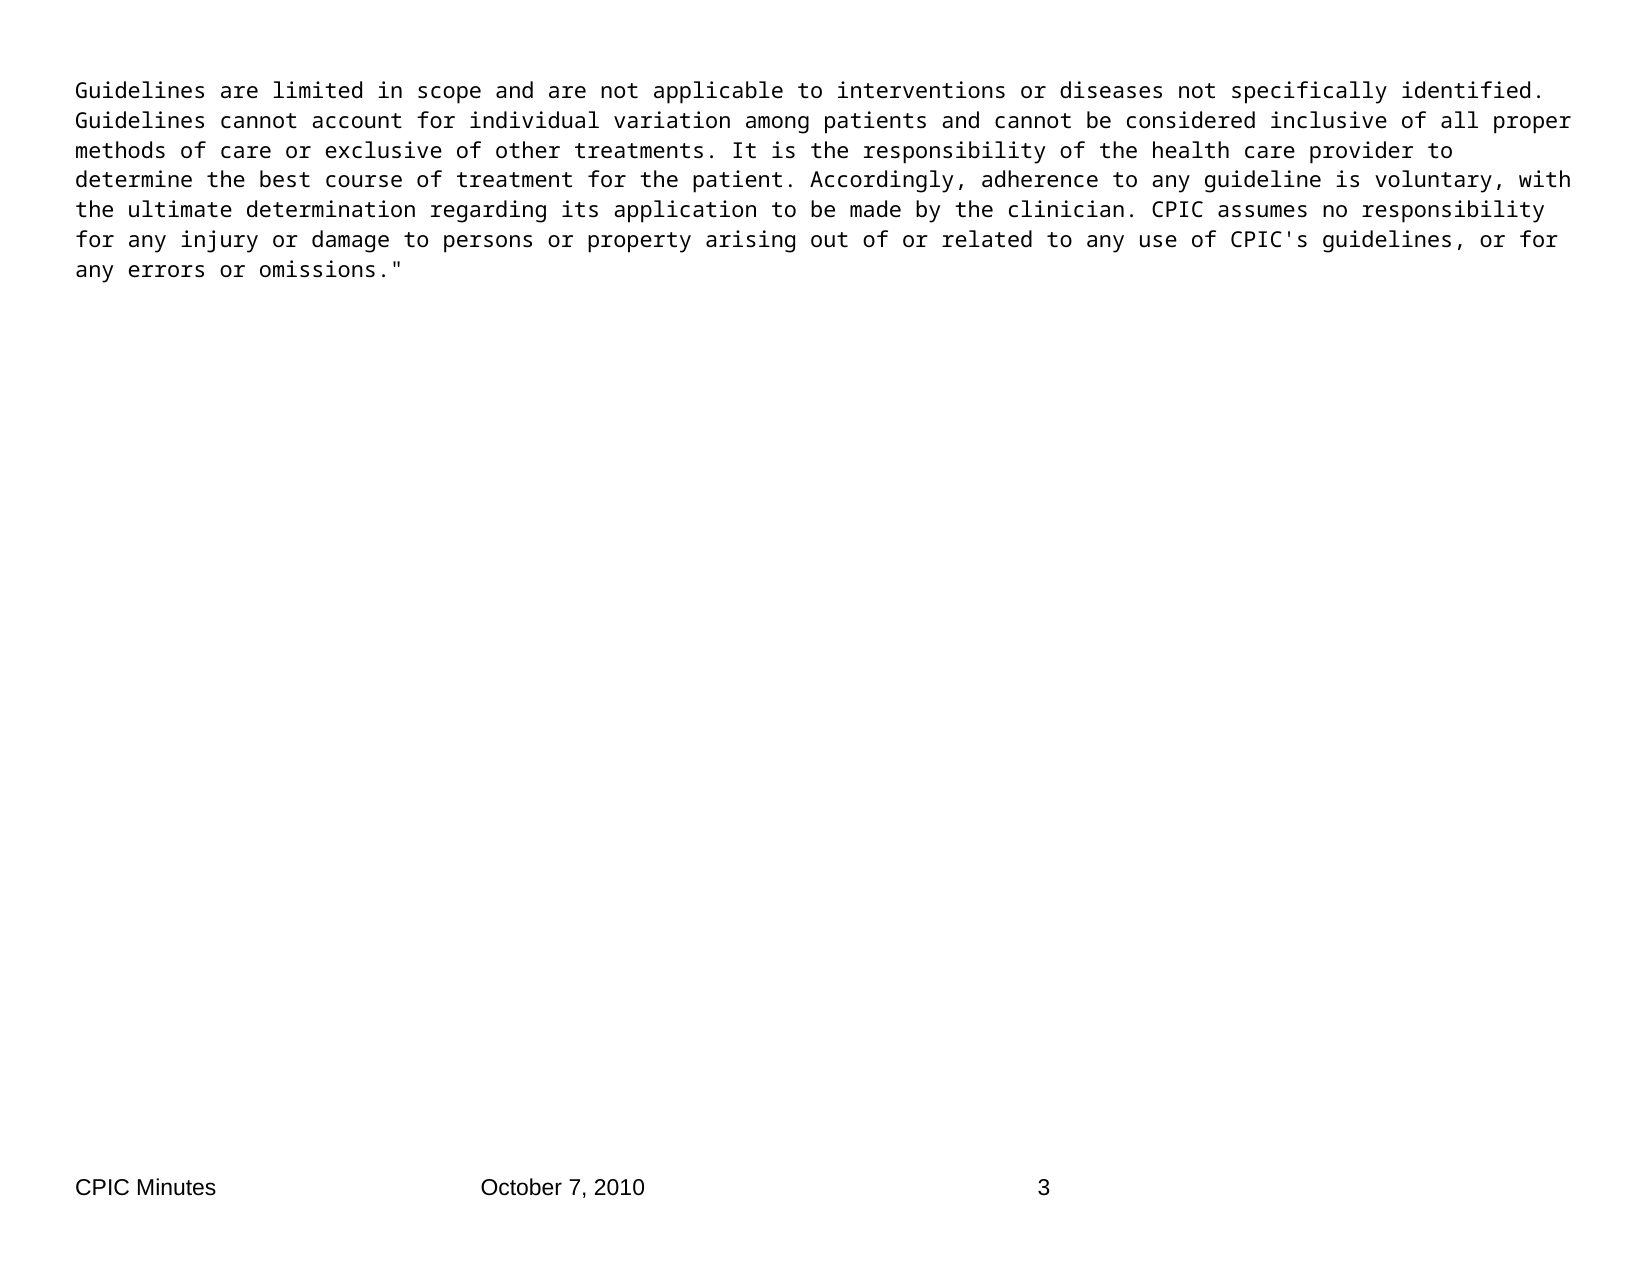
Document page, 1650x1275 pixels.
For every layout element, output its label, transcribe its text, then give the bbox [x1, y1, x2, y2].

text Guidelines are limited in scope and are not applicable to interventions or diseases not specifically identified. Guidelines cannot account for individual variation among patients and cannot be considered inclusive of all proper methods of care or exclusive of other treatments. It is the responsibility of the health care provider to determine the best course of treatment for the patient. Accordingly, adherence to any guideline is voluntary, with the ultimate determination regarding its application to be made by the clinician. CPIC assumes no responsibility for any injury or damage to persons or property arising out of or related to any use of CPIC's guidelines, or for any errors or omissions." [75, 75, 1575, 283]
